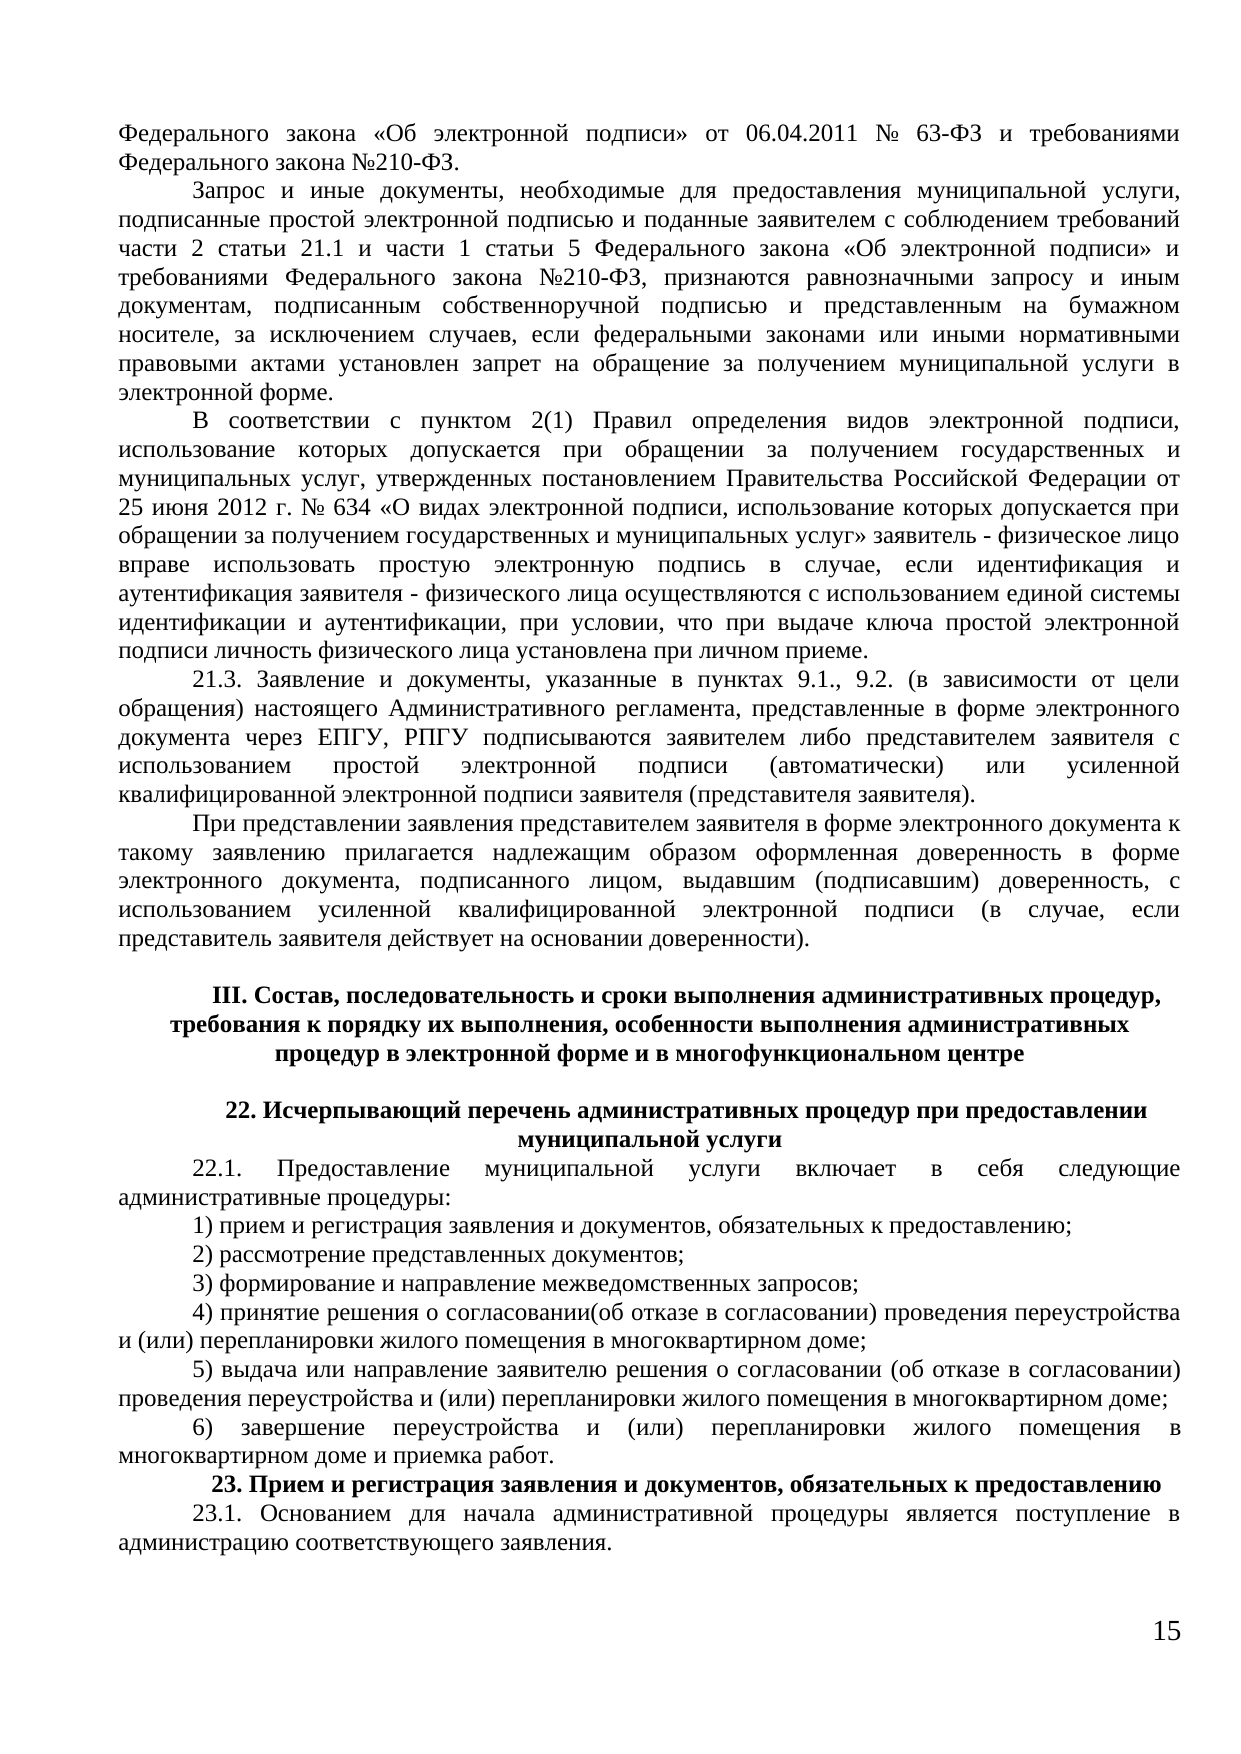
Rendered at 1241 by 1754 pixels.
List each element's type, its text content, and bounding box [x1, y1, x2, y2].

text В соответствии с пунктом 2(1) Правил определения видов электронной подписи, использование которых допускается при обращении за получением государственных и муниципальных услуг, утвержденных постановлением Правительства Российской Федерации от 25 июня 2012 г. № 634 «О видах электронной подписи, использование которых допускается при обращении за получением государственных и муниципальных услуг» заявитель - физическое лицо вправе использовать простую электронную подпись в случае, если идентификация и аутентификация заявителя - физического лица осуществляются с использованием единой системы идентификации и аутентификации, при условии, что при выдаче ключа простой электронной подписи личность физического лица установлена при личном приеме. [118, 406, 1181, 664]
text 23. Прием и регистрация заявления и документов, обязательных к предоставлению [118, 1469, 1181, 1498]
text 22. Исчерпывающий перечень административных процедур при предоставлении муниципальной услуги [118, 1096, 1181, 1153]
text При представлении заявления представителем заявителя в форме электронного документа к такому заявлению прилагается надлежащим образом оформленная доверенность в форме электронного документа, подписанного лицом, выдавшим (подписавшим) доверенность, с использованием усиленной квалифицированной электронной подписи (в случае, если представитель заявителя действует на основании доверенности). [118, 808, 1181, 952]
text 23.1. Основанием для начала административной процедуры является поступление в администрацию соответствующего заявления. [118, 1498, 1181, 1556]
text Запрос и иные документы, необходимые для предоставления муниципальной услуги, подписанные простой электронной подписью и поданные заявителем с соблюдением требований части 2 статьи 21.1 и части 1 статьи 5 Федерального закона «Об электронной подписи» и требованиями Федерального закона №210-ФЗ, признаются равнозначными запросу и иным документам, подписанным собственноручной подписью и представленным на бумажном носителе, за исключением случаев, если федеральными законами или иными нормативными правовыми актами установлен запрет на обращение за получением муниципальной услуги в электронной форме. [118, 176, 1181, 406]
text 6) завершение переустройства и (или) перепланировки жилого помещения в многоквартирном доме и приемка работ. [118, 1412, 1181, 1469]
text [118, 118, 1181, 176]
text 5) выдача или направление заявителю решения о согласовании (об отказе в согласовании) проведения переустройства и (или) перепланировки жилого помещения в многоквартирном доме; [118, 1354, 1181, 1412]
text 3) формирование и направление межведомственных запросов; [118, 1268, 1181, 1297]
text 22.1. Предоставление муниципальной услуги включает в себя следующие административные процедуры: [118, 1153, 1181, 1211]
text 4) принятие решения о согласовании(об отказе в согласовании) проведения переустройства и (или) перепланировки жилого помещения в многоквартирном доме; [118, 1297, 1181, 1354]
text 21.3. Заявление и документы, указанные в пунктах 9.1., 9.2. (в зависимости от цели обращения) настоящего Административного регламента, представленные в форме электронного документа через ЕПГУ, РПГУ подписываются заявителем либо представителем заявителя с использованием простой электронной подписи (автоматически) или усиленной квалифицированной электронной подписи заявителя (представителя заявителя). [118, 664, 1181, 808]
text III. Состав, последовательность и сроки выполнения административных процедур, требования к порядку их выполнения, особенности выполнения административных процедур в электронной форме и в многофункциональном центре [118, 981, 1181, 1067]
text 1) прием и регистрация заявления и документов, обязательных к предоставлению; [118, 1211, 1181, 1239]
text 2) рассмотрение представленных документов; [118, 1239, 1181, 1268]
